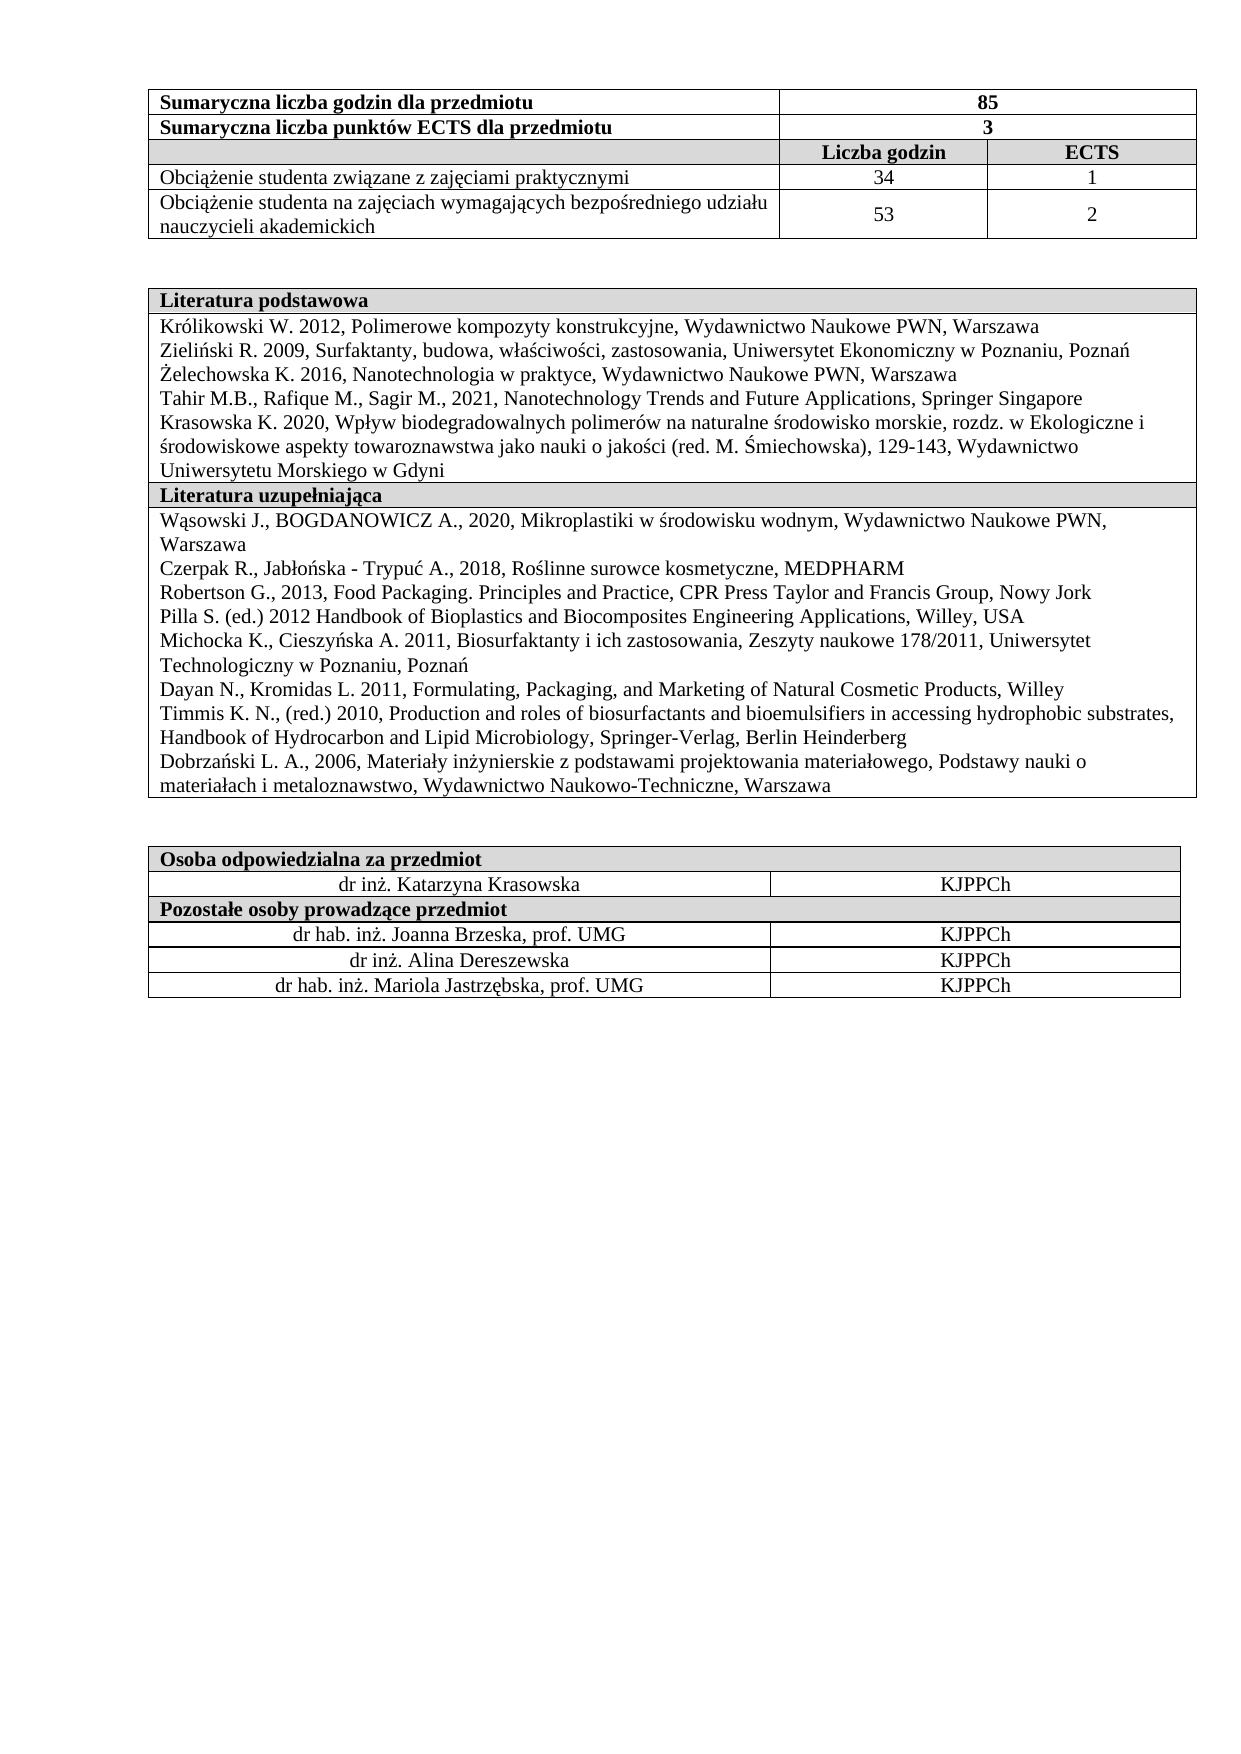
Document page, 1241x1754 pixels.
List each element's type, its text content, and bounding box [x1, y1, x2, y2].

table_cell 2 [988, 190, 1196, 238]
table_cell 1 [988, 165, 1196, 189]
table_cell KJPPCh [771, 948, 1180, 972]
table_cell dr inż. Katarzyna Krasowska [149, 872, 770, 896]
table_cell 3 [780, 115, 1196, 139]
table_cell 85 [780, 90, 1196, 114]
table_cell ECTS [988, 140, 1196, 164]
table_cell Wąsowski J., BOGDANOWICZ A., 2020, Mikroplastiki w środowisku wodnym, Wydawnictwo Naukowe PWN, Warszawa Czerpak R., Jabłońska - Trypuć A., 2018, Roślinne surowce kosmetyczne, MEDPHARM Robertson G., 2013, Food Packaging. Principles and Practice, CPR Press Taylor and Francis Group, Nowy Jork Pilla S. (ed.) 2012 Handbook of Bioplastics and Biocomposites Engineering Applications, Willey, USA Michocka K., Cieszyńska A. 2011, Biosurfaktanty i ich zastosowania, Zeszyty naukowe 178/2011, Uniwersytet Technologiczny w Poznaniu, Poznań Dayan N., Kromidas L. 2011, Formulating, Packaging, and Marketing of Natural Cosmetic Products, Willey Timmis K. N., (red.) 2010, Production and roles of biosurfactants and bioemulsifiers in accessing hydrophobic substrates, Handbook of Hydrocarbon and Lipid Microbiology, Springer-Verlag, Berlin Heinderberg Dobrzański L. A., 2006, Materiały inżynierskie z podstawami projektowania materiałowego, Podstawy nauki o materiałach i metaloznawstwo, Wydawnictwo Naukowo-Techniczne, Warszawa [149, 508, 1196, 797]
table_cell KJPPCh [771, 973, 1180, 997]
table_cell Królikowski W. 2012, Polimerowe kompozyty konstrukcyjne, Wydawnictwo Naukowe PWN, Warszawa Zieliński R. 2009, Surfaktanty, budowa, właściwości, zastosowania, Uniwersytet Ekonomiczny w Poznaniu, Poznań Żelechowska K. 2016, Nanotechnologia w praktyce, Wydawnictwo Naukowe PWN, Warszawa Tahir M.B., Rafique M., Sagir M., 2021, Nanotechnology Trends and Future Applications, Springer Singapore Krasowska K. 2020, Wpływ biodegradowalnych polimerów na naturalne środowisko morskie, rozdz. w Ekologiczne i środowiskowe aspekty towaroznawstwa jako nauki o jakości (red. M. Śmiechowska), 129-143, Wydawnictwo Uniwersytetu Morskiego w Gdyni [149, 314, 1196, 482]
table_cell KJPPCh [771, 872, 1180, 896]
table_cell dr inż. Alina Dereszewska [149, 948, 770, 972]
table_header Literatura podstawowa [149, 289, 1196, 312]
table_cell KJPPCh [771, 923, 1180, 946]
table_cell dr hab. inż. Mariola Jastrzębska, prof. UMG [149, 973, 770, 997]
table_cell 34 [780, 165, 987, 189]
table_header Osoba odpowiedzialna za przedmiot [149, 847, 1180, 871]
table_cell Liczba godzin [780, 140, 987, 164]
table_cell [149, 140, 779, 164]
table_cell Sumaryczna liczba punktów ECTS dla przedmiotu [149, 115, 779, 139]
table_cell Sumaryczna liczba godzin dla przedmiotu [149, 90, 779, 114]
table_cell 53 [780, 190, 987, 238]
table_cell dr hab. inż. Joanna Brzeska, prof. UMG [149, 923, 770, 946]
table_cell Obciążenie studenta na zajęciach wymagających bezpośredniego udziału nauczycieli akademickich [149, 190, 779, 238]
table_cell Obciążenie studenta związane z zajęciami praktycznymi [149, 165, 779, 189]
table_cell Pozostałe osoby prowadzące przedmiot [149, 897, 1180, 921]
table_cell Literatura uzupełniająca [149, 483, 1196, 507]
